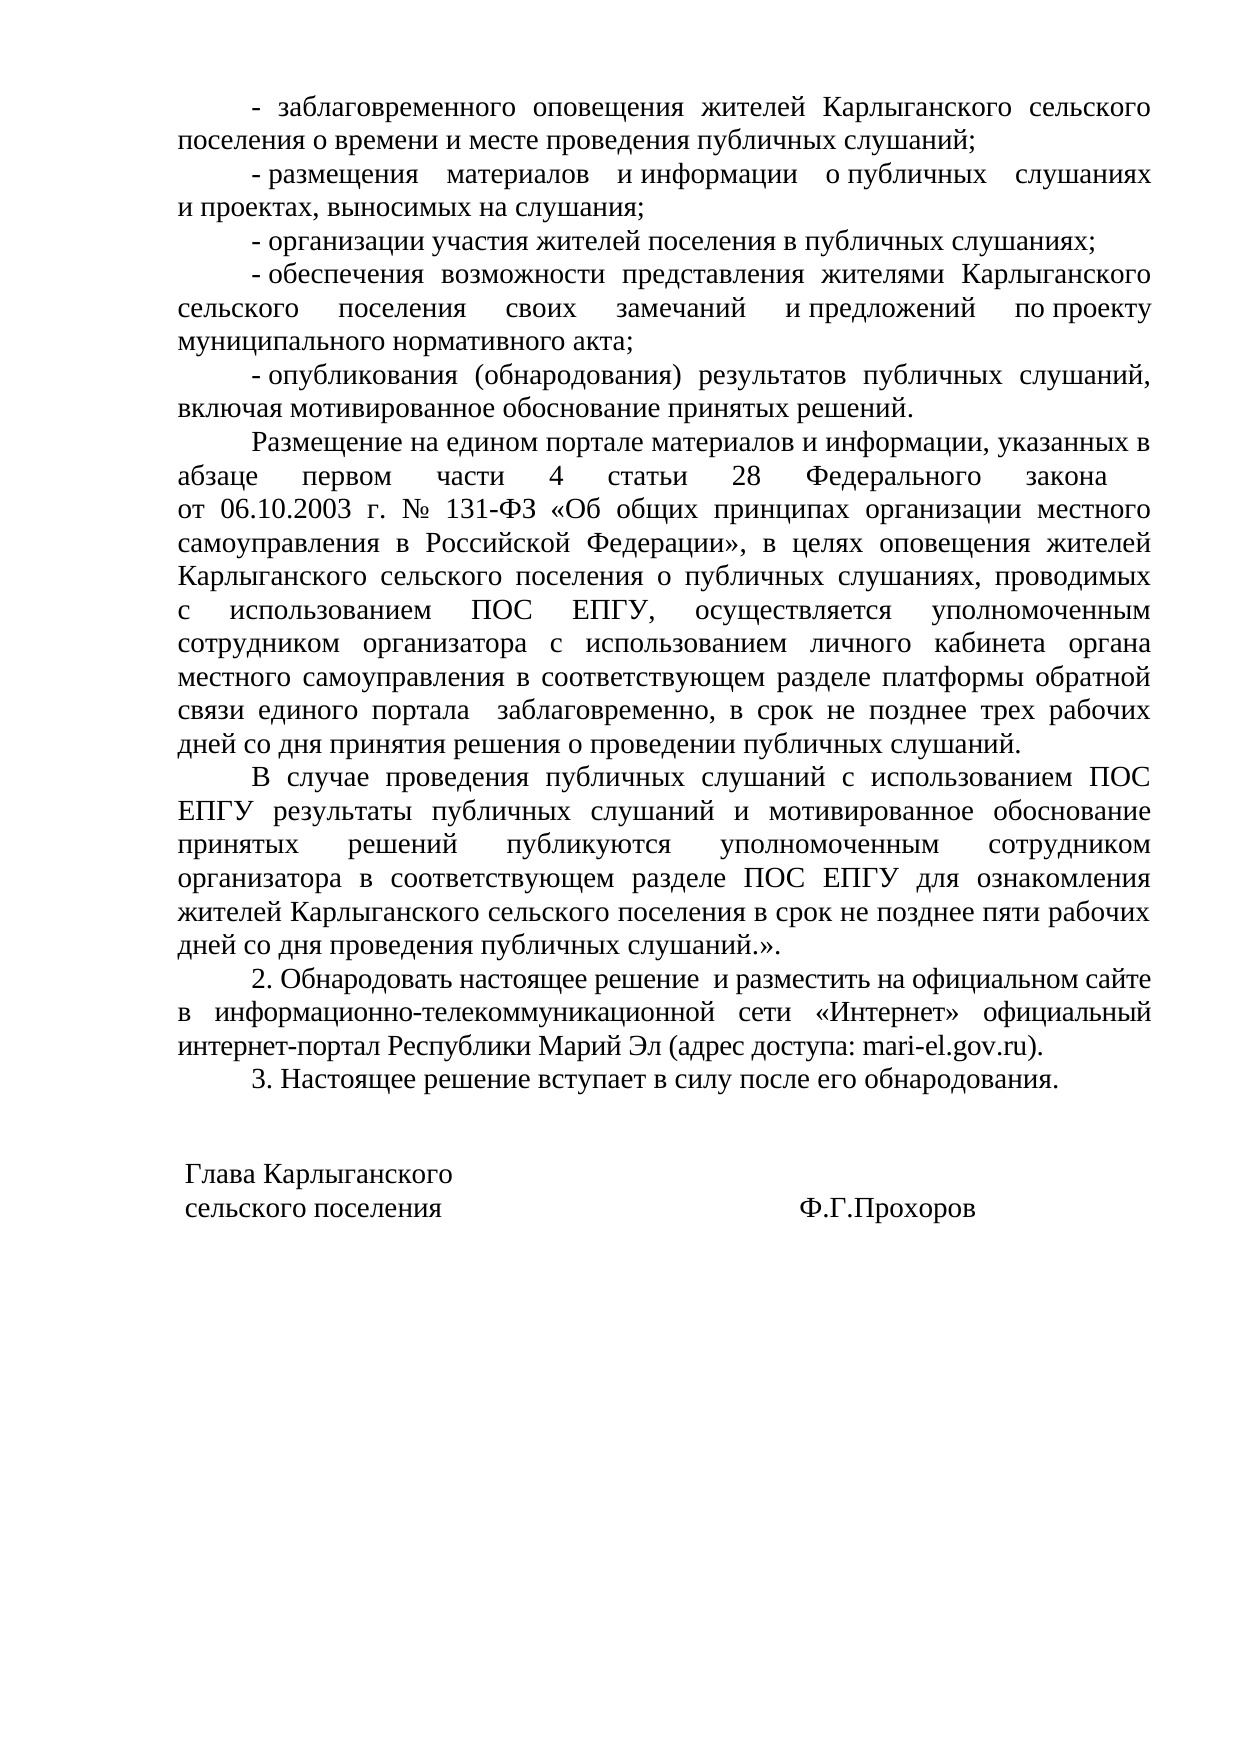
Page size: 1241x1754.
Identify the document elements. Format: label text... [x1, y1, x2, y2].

text - опубликования (обнародования) результатов публичных слушаний, включая мотивированное обоснование принятых решений. [177, 357, 1152, 424]
text - обеспечения возможности представления жителями Карлыганского сельского поселения своих замечаний и предложений по проекту муниципального нормативного акта; [177, 256, 1152, 357]
text - заблаговременного оповещения жителей Карлыганского сельского поселения о времени и месте проведения публичных слушаний; [177, 89, 1152, 156]
text В случае проведения публичных слушаний с использованием ПОС ЕПГУ результаты публичных слушаний и мотивированное обоснование принятых решений публикуются уполномоченным сотрудником организатора в соответствующем разделе ПОС ЕПГУ для ознакомления жителей Карлыганского сельского поселения в срок не позднее пяти рабочих дней со дня проведения публичных слушаний.». [177, 759, 1152, 961]
text сельского поселения Ф.Г.Прохоров [177, 1190, 1152, 1223]
text Глава Карлыганского [177, 1156, 1152, 1190]
text 3. Настоящее решение вступает в силу после его обнародования. [177, 1061, 1152, 1095]
text - организации участия жителей поселения в публичных слушаниях; [177, 223, 1152, 256]
text - размещения материалов и информации о публичных слушаниях и проектах, выносимых на слушания; [177, 156, 1152, 223]
text 2. Обнародовать настоящее решение и разместить на официальном сайте в информационно-телекоммуникационной сети «Интернет» официальный интернет-портал Республики Марий Эл (адрес доступа: mari-el.gov.ru). [177, 961, 1152, 1061]
text Размещение на едином портале материалов и информации, указанных в абзаце первом части 4 статьи 28 Федерального закона от 06.10.2003 г. № 131-ФЗ «Об общих принципах организации местного самоуправления в Российской Федерации», в целях оповещения жителей Карлыганского сельского поселения о публичных слушаниях, проводимых с использованием ПОС ЕПГУ, осуществляется уполномоченным сотрудником организатора с использованием личного кабинета органа местного самоуправления в соответствующем разделе платформы обратной связи единого портала заблаговременно, в срок не позднее трех рабочих дней со дня принятия решения о проведении публичных слушаний. [177, 424, 1152, 759]
